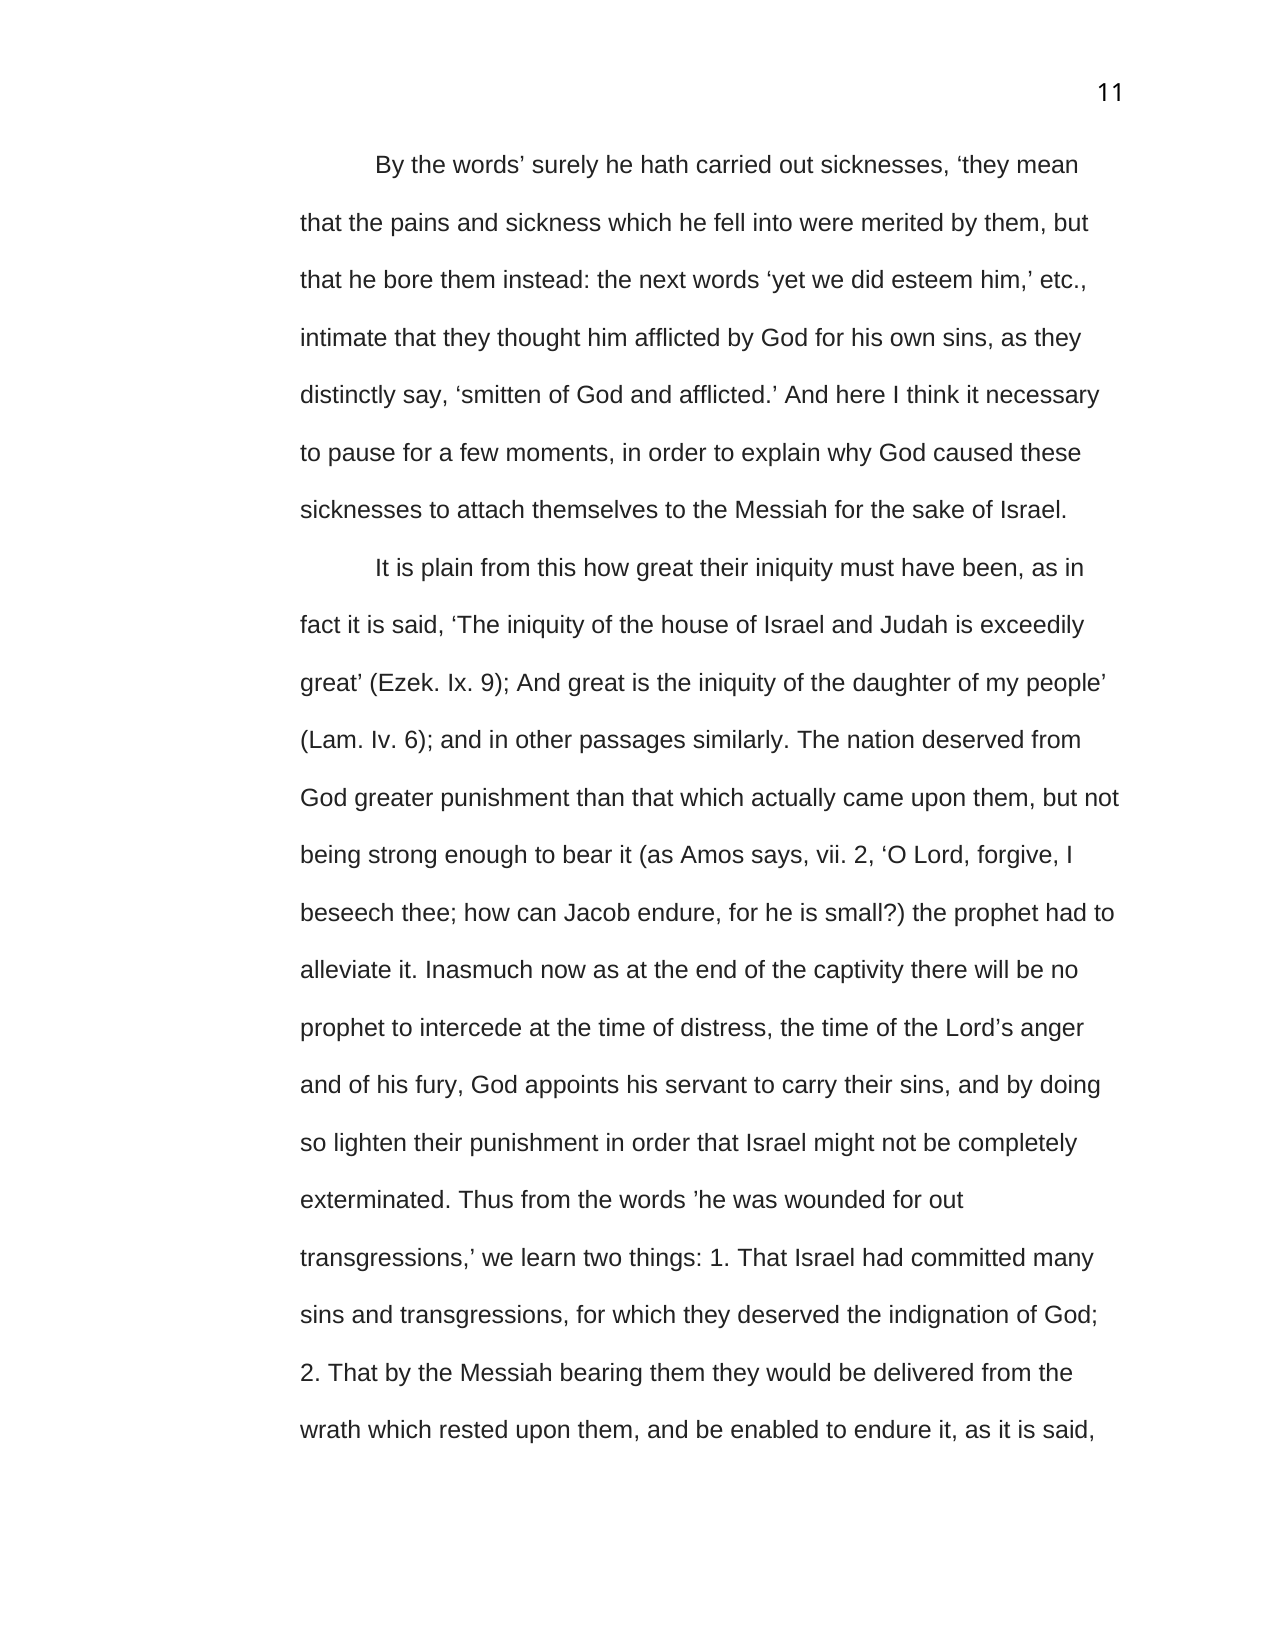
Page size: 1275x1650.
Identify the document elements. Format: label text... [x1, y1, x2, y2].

text By the words’ surely he hath carried out sicknesses, ‘they mean that the pains and sickness which he fell into were merited by them, but that he bore them instead: the next words ‘yet we did esteem him,’ etc., intimate that they thought him afflicted by God for his own sins, as they distinctly say, ‘smitten of God and afflicted.’ And here I think it necessary to pause for a few moments, in order to explain why God caused these sicknesses to attach themselves to the Messiah for the sake of Israel. [300, 150, 1125, 524]
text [300, 552, 1125, 1444]
